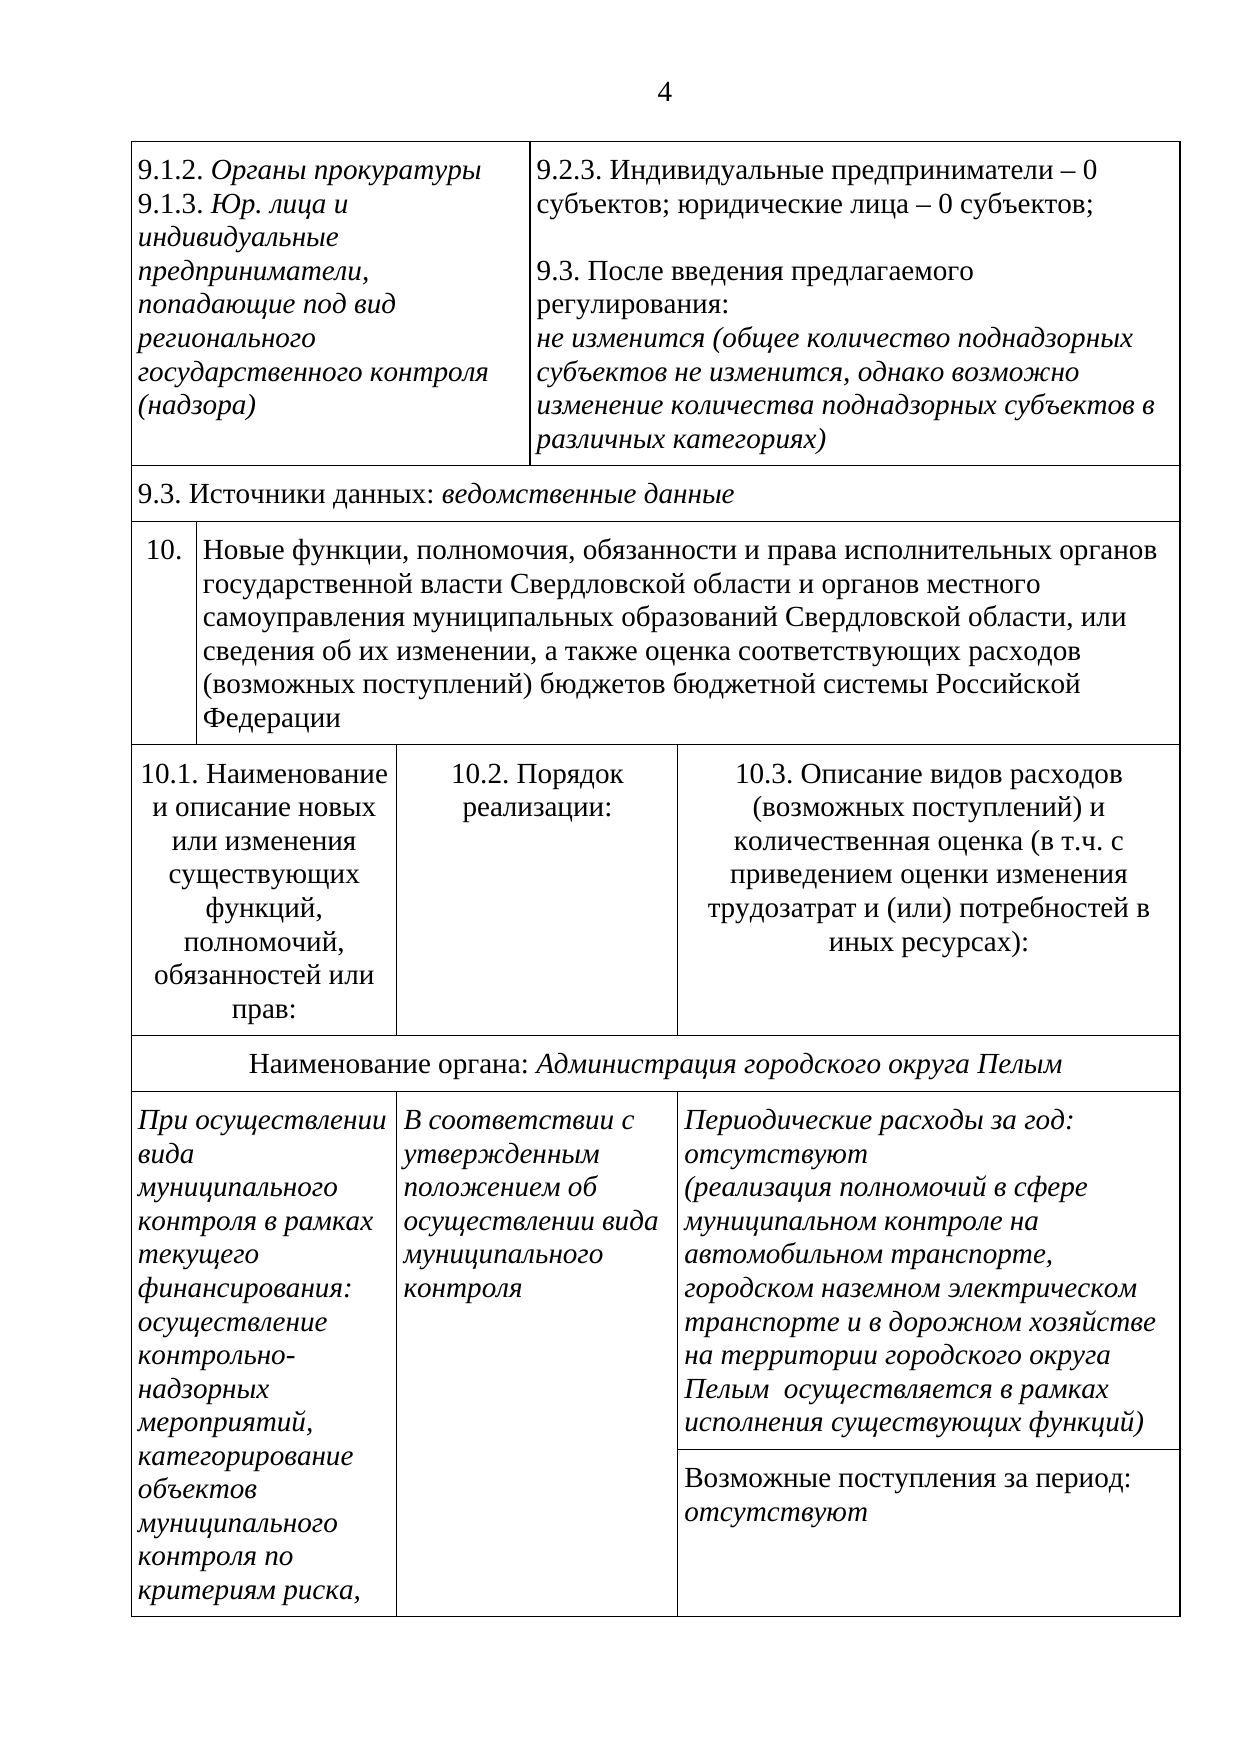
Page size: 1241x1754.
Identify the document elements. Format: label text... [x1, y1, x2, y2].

table_cell 10. [132, 522, 196, 744]
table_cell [678, 1450, 1179, 1616]
table_cell 10.3. Описание видов расходов (возможных поступлений) и количественная оценка (в т.ч. с приведением оценки изменения трудозатрат и (или) потребностей в иных ресурсах): [678, 745, 1179, 1035]
table_cell 9.3. Источники данных: ведомственные данные [132, 466, 1179, 521]
table_cell 10.2. Порядок реализации: [397, 745, 677, 1035]
table_cell При осуществлении вида муниципального контроля в рамках текущего финансирования: осуществление контрольно-надзорных мероприятий, категорирование объектов муниципального контроля по критериям риска, формирование плана проверок на основе риск-ориентированного подхода; разработка и утверждение программы профилактики рисков причинения вреда (ущерба) [132, 1092, 396, 1616]
table_cell Новые функции, полномочия, обязанности и права исполнительных органов государственной власти Свердловской области и органов местного самоуправления муниципальных образований Свердловской области, или сведения об их изменении, а также оценка соответствующих расходов (возможных поступлений) бюджетов бюджетной системы Российской Федерации [197, 522, 1179, 744]
table_cell Наименование органа: Администрация городского округа Пелым [132, 1036, 1179, 1091]
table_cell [132, 142, 529, 465]
table_cell Периодические расходы за год: отсутствуют (реализация полномочий в сфере муниципальном контроле на автомобильном транспорте, городском наземном электрическом транспорте и в дорожном хозяйстве на территории городского округа Пелым осуществляется в рамках исполнения существующих функций) [678, 1092, 1179, 1448]
table_cell В соответствии с утвержденным положением об осуществлении вида муниципального контроля [397, 1092, 677, 1616]
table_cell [531, 142, 1179, 465]
table_cell 10.1. Наименование и описание новых или изменения существующих функций, полномочий, обязанностей или прав: [132, 745, 396, 1035]
